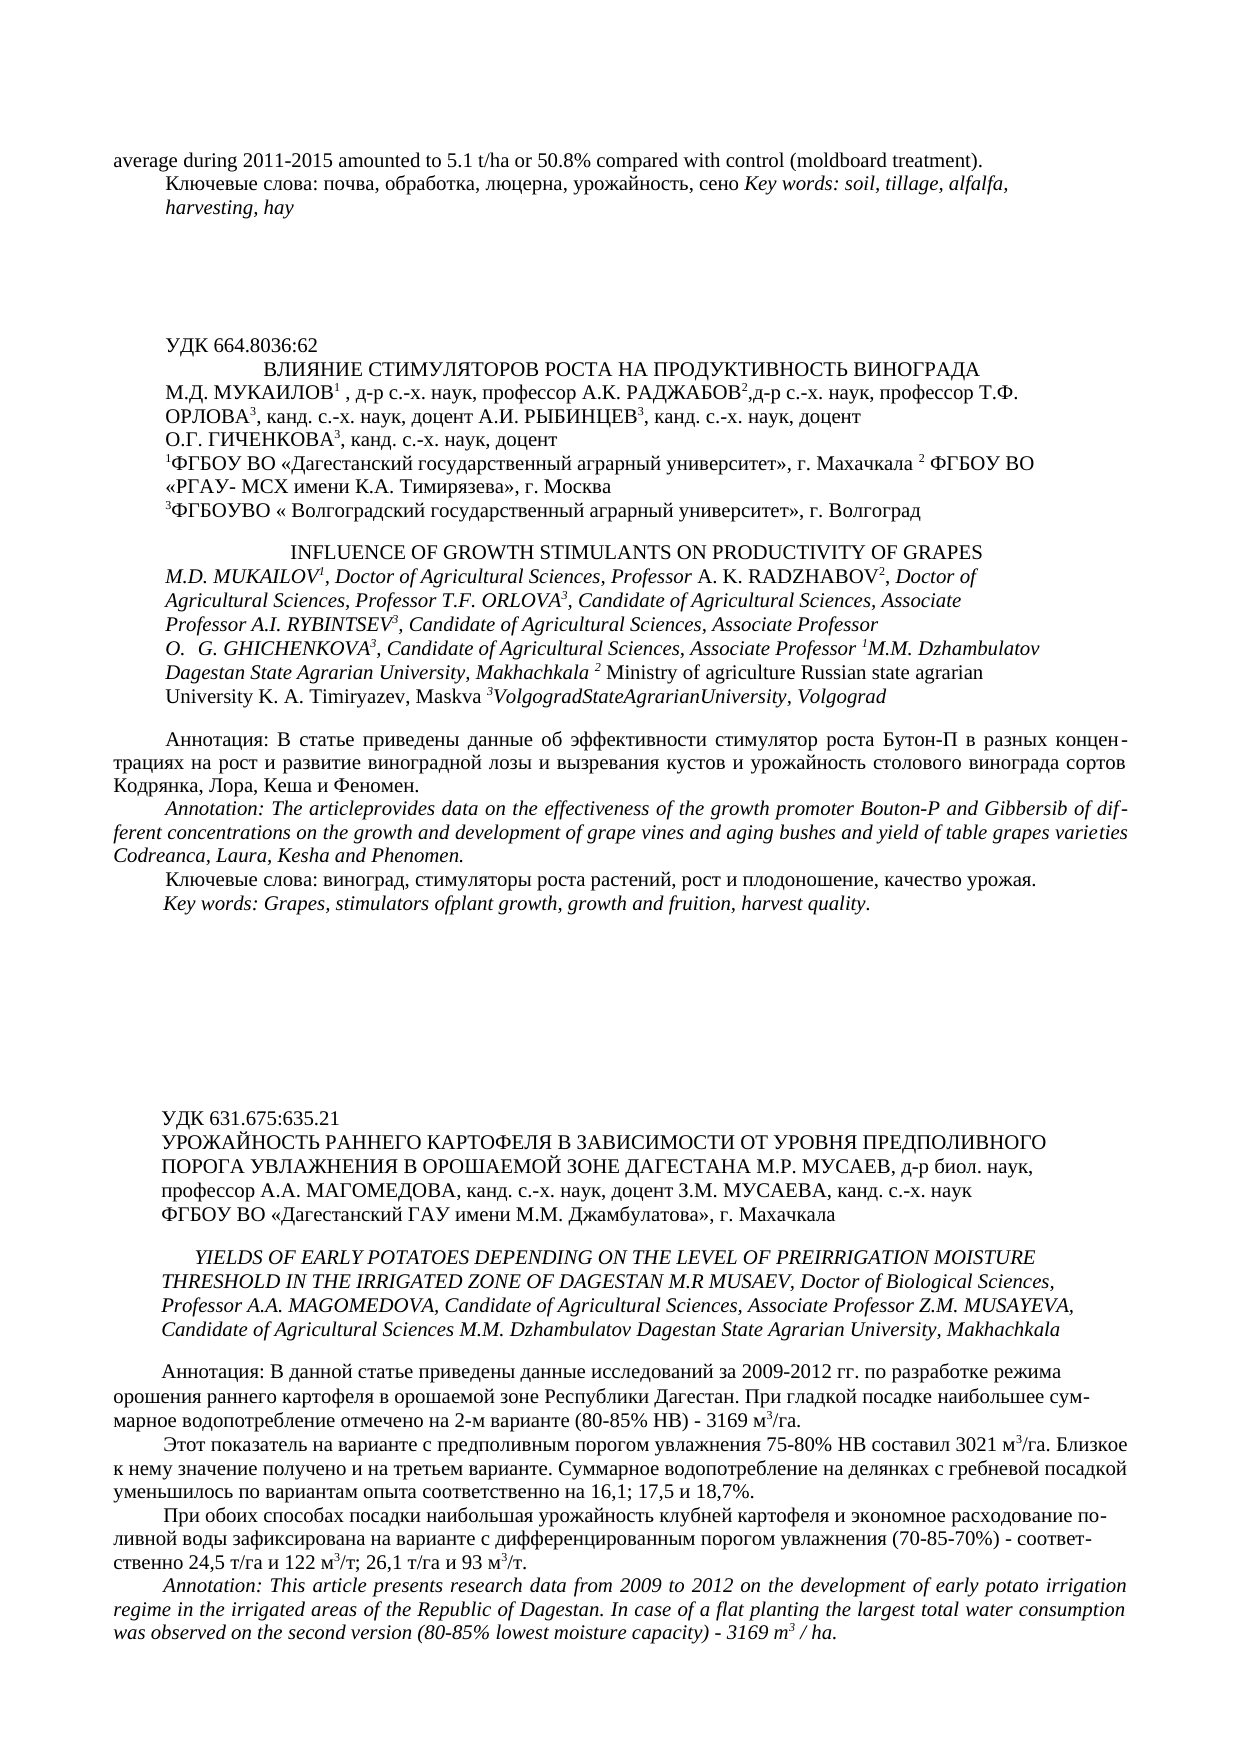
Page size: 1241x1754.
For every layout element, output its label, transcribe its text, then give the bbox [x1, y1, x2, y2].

text INFLUENCE OF GROWTH STIMULANTS ON PRODUCTIVITY OF GRAPES M.D. MUKAILOV1, Doctor of Agricultural Sciences, Professor A. K. RADZHABOV2, Doctor of Agricultural Sciences, Professor T.F. ORLOVA3, Candidate of Agricultural Sciences, Associate Professor A.I. RYBINTSEV3, Candidate of Agricultural Sciences, Associate Professor [165, 540, 996, 636]
text 3ФГБОУВО « Волгоградский государственный аграрный университет», г. Волгоград [165, 498, 1128, 522]
text При обоих способах посадки наибольшая урожайность клубней картофеля и экономное расходование поливной воды зафиксирована на варианте с дифференцированным порогом увлажнения (70-85-70%) - соответственно 24,5 т/га и 122 м3/т; 26,1 т/га и 93 м3/т. [113, 1503, 1128, 1574]
text Ключевые слова: виноград, стимуляторы роста растений, рост и плодоношение, качество урожая. [165, 867, 1128, 891]
text Annotation: This article presents research data from 2009 to 2012 on the development of early potato irrigation regime in the irrigated areas of the Republic of Dagestan. In case of a flat planting the largest total water consumption was observed on the second version (80-85% lowest moisture capacity) - 3169 m3 / ha. [113, 1574, 1128, 1644]
text УРОЖАЙНОСТЬ РАННЕГО КАРТОФЕЛЯ В ЗАВИСИМОСТИ ОТ УРОВНЯ ПРЕДПОЛИВНОГО ПОРОГА УВЛАЖНЕНИЯ В ОРОШАЕМОЙ ЗОНЕ ДАГЕСТАНА М.Р. МУСАЕВ, д-р биол. наук, профессор А.А. МАГОМЕДОВА, канд. с.-х. наук, доцент З.М. МУСАЕВА, канд. с.-х. наук [161, 1131, 1128, 1202]
text Ключевые слова: почва, обработка, люцерна, урожайность, сено Key words: soil, tillage, alfalfa, harvesting, hay [165, 172, 1078, 219]
text Этот показатель на варианте с предполивным порогом увлажнения 75-80% НВ составил 3021 м3/га. Близкое к нему значение получено и на третьем варианте. Суммарное водопотребление на делянках с гребневой посадкой уменьшилось по вариантам опыта соответственно на 16,1; 17,5 и 18,7%. [113, 1433, 1128, 1503]
text ВЛИЯНИЕ СТИМУЛЯТОРОВ РОСТА НА ПРОДУКТИВНОСТЬ ВИНОГРАДА М.Д. МУКАИЛОВ1 , д-р с.-х. наук, профессор А.К. РАДЖАБОВ2,д-р с.-х. наук, профессор Т.Ф. ОРЛОВА3, канд. с.-х. наук, доцент А.И. РЫБИНЦЕВ3, канд. с.-х. наук, доцент [165, 357, 1026, 428]
text ФГБОУ ВО «Дагестанский ГАУ имени М.М. Джамбулатова», г. Махачкала [113, 1202, 1128, 1226]
text Аннотация: В данной статье приведены данные исследований за 2009-2012 гг. по разработке режима орошения раннего картофеля в орошаемой зоне Республики Дагестан. При гладкой посадке наибольшее суммарное водопотребление отмечено на 2-м варианте (80-85% НВ) - 3169 м3/га. [113, 1359, 1128, 1433]
text О.Г. ГИЧЕНКОВА3, канд. с.-х. наук, доцент [165, 428, 1128, 451]
text 1ФГБОУ ВО «Дагестанский государственный аграрный университет», г. Махачкала 2 ФГБОУ ВО «РГАУ- МСХ имени К.А. Тимирязева», г. Москва [165, 451, 1046, 498]
text YIELDS OF EARLY POTATOES DEPENDING ON THE LEVEL OF PREIRRIGATION MOISTURE THRESHOLD IN THE IRRIGATED ZONE OF DAGESTAN M.R MUSAEV, Doctor of Biological Sciences, Professor A.A. MAGOMEDOVA, Candidate of Agricultural Sciences, Associate Professor Z.M. MUSAYEVA, Candidate of Agricultural Sciences M.M. Dzhambulatov Dagestan State Agrarian University, Makhachkala [161, 1245, 1128, 1341]
text УДК 631.675:635.21 [113, 1107, 1128, 1131]
text O. G. GHICHENKOVA3, Candidate of Agricultural Sciences, Associate Professor 1M.M. Dzhambulatov Dagestan State Agrarian University, Makhachkala 2 Ministry of agriculture Russian state agrarian University K. A. Timiryazev, Maskva 3VolgogradStateAgrarianUniversity, Volgograd [165, 636, 1046, 708]
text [113, 148, 1128, 172]
text Annotation: The articleprovides data on the effectiveness of the growth promoter Bouton-P and Gibbersib of different concentrations on the growth and development of grape vines and aging bushes and yield of table grapes varieties Codreanca, Laura, Kesha and Phenomen. [113, 797, 1128, 867]
text Аннотация: В статье приведены данные об эффективности стимулятор роста Бутон-П в разных концентрациях на рост и развитие виноградной лозы и вызревания кустов и урожайность столового винограда сортов Кодрянка, Лора, Кеша и Феномен. [113, 728, 1128, 797]
text Key words: Grapes, stimulators ofplant growth, growth and fruition, harvest quality. [113, 891, 1128, 915]
text УДК 664.8036:62 [165, 334, 1128, 357]
